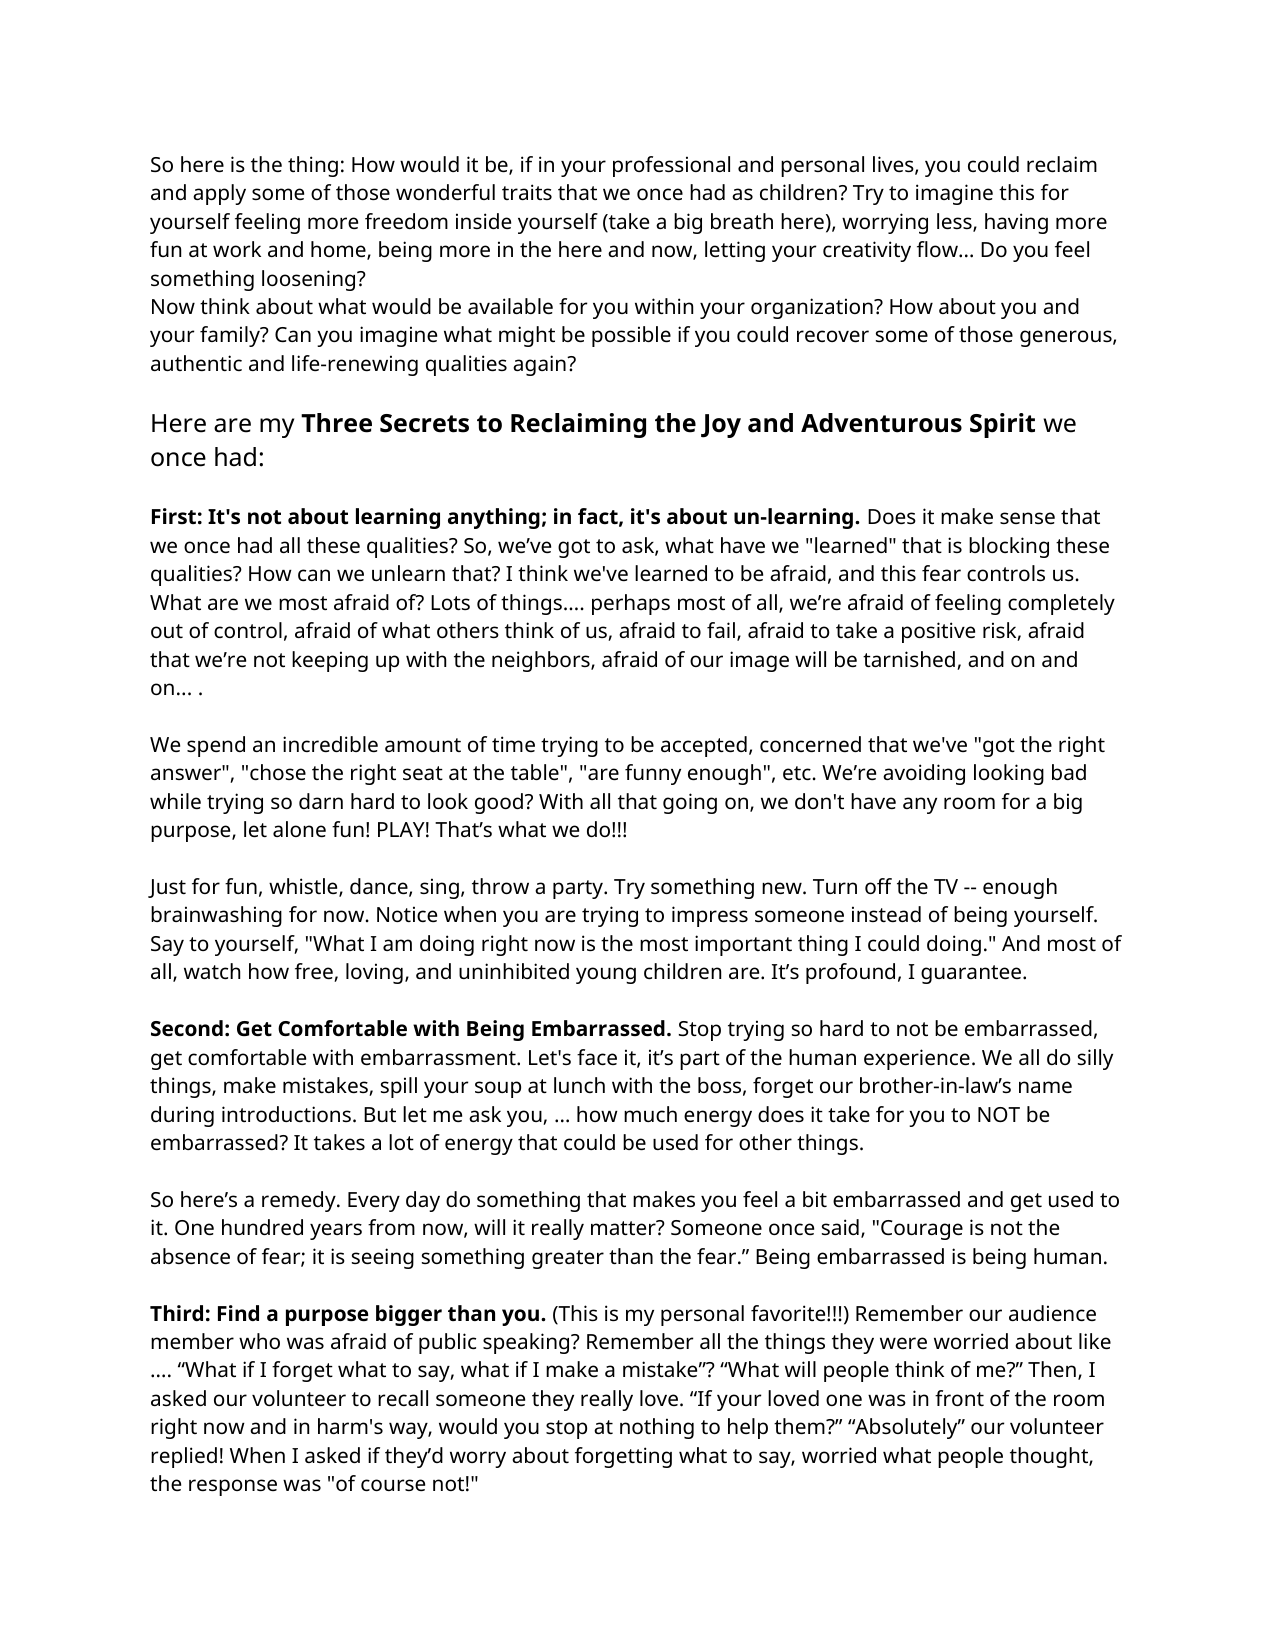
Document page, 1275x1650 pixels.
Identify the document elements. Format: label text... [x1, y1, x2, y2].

text We spend an incredible amount of time trying to be accepted, concerned that we've "got the right answer", "chose the right seat at the table", "are funny enough", etc. We’re avoiding looking bad while trying so darn hard to look good? With all that going on, we don't have any room for a big purpose, let alone fun! PLAY! That’s what we do!!! [150, 730, 1125, 844]
text So here’s a remedy. Every day do something that makes you feel a bit embarrassed and get used to it. One hundred years from now, will it really matter? Someone once said, "Courage is not the absence of fear; it is seeing something greater than the fear.” Being embarrassed is being human. [150, 1185, 1125, 1270]
text Third: Find a purpose bigger than you. (This is my personal favorite!!!) Remember our audience member who was afraid of public speaking? Remember all the things they were worried about like …. “What if I forget what to say, what if I make a mistake”? “What will people think of me?” Then, I asked our volunteer to recall someone they really love. “If your loved one was in front of the room right now and in harm's way, would you stop at nothing to help them?” “Absolutely” our volunteer replied! When I asked if they’d worry about forgetting what to say, worried what people thought, the response was "of course not!" [150, 1299, 1125, 1498]
text Here are my Three Secrets to Reclaiming the Joy and Adventurous Spirit we once had: [150, 406, 1125, 474]
text Now think about what would be available for you within your organization? How about you and your family? Can you imagine what might be possible if you could recover some of those generous, authentic and life-renewing qualities again? [150, 292, 1125, 377]
text Second: Get Comfortable with Being Embarrassed. Stop trying so hard to not be embarrassed, get comfortable with embarrassment. Let's face it, it’s part of the human experience. We all do silly things, make mistakes, spill your soup at lunch with the boss, forget our brother-in-law’s name during introductions. But let me ask you, … how much energy does it take for you to NOT be embarrassed? It takes a lot of energy that could be used for other things. [150, 1014, 1125, 1157]
text First: It's not about learning anything; in fact, it's about un-learning. Does it make sense that we once had all these qualities? So, we’ve got to ask, what have we "learned" that is blocking these qualities? How can we unlearn that? I think we've learned to be afraid, and this fear controls us. What are we most afraid of? Lots of things…. perhaps most of all, we’re afraid of feeling completely out of control, afraid of what others think of us, afraid to fail, afraid to take a positive risk, afraid that we’re not keeping up with the neighbors, afraid of our image will be tarnished, and on and on... . [150, 502, 1125, 702]
text So here is the thing: How would it be, if in your professional and personal lives, you could reclaim and apply some of those wonderful traits that we once had as children? Try to imagine this for yourself feeling more freedom inside yourself (take a big breath here), worrying less, having more fun at work and home, being more in the here and now, letting your creativity flow… Do you feel something loosening? [150, 150, 1125, 292]
text Just for fun, whistle, dance, sing, throw a party. Try something new. Turn off the TV -- enough brainwashing for now. Notice when you are trying to impress someone instead of being yourself. Say to yourself, "What I am doing right now is the most important thing I could doing." And most of all, watch how free, loving, and uninhibited young children are. It’s profound, I guarantee. [150, 872, 1125, 986]
